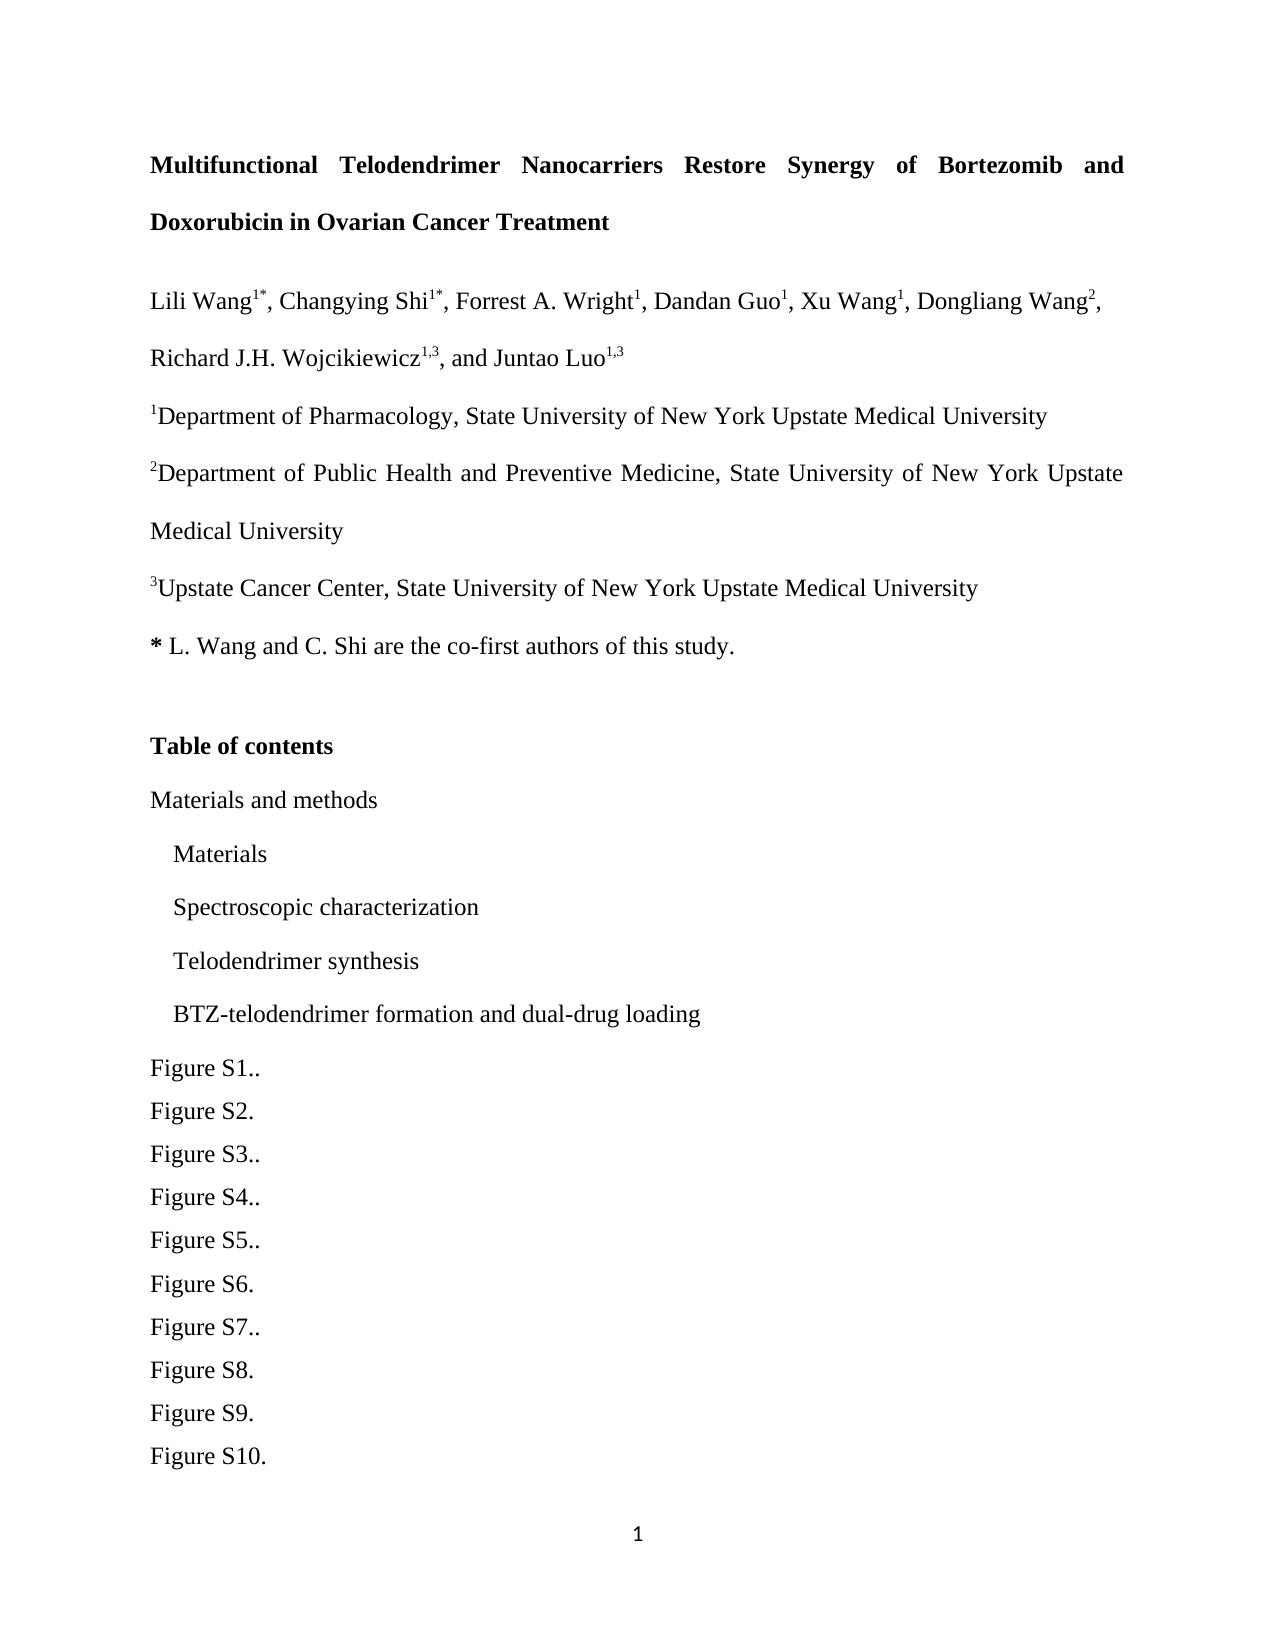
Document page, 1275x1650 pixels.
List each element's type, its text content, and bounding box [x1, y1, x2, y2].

text Figure S2. 7 [150, 1096, 1125, 1125]
text Figure S4.. 9 [150, 1182, 1125, 1211]
text * L. Wang and C. Shi are the co-first authors of this study. [150, 631, 1125, 659]
text BTZ-telodendrimer formation and dual-drug loading 4 [173, 999, 1125, 1028]
text 2Department of Public Health and Preventive Medicine, State University of New York Upstate Medical University [150, 458, 1125, 544]
text Figure S3.. 8 [150, 1139, 1125, 1168]
text Telodendrimer synthesis 4 [173, 946, 1125, 975]
text Lili Wang1*, Changying Shi1*, Forrest A. Wright1, Dandan Guo1, Xu Wang1, Dongliang Wang2, Richard J.H. Wojcikiewicz1,3, and Juntao Luo1,3 [150, 286, 1125, 372]
text Figure S5.. 10 [150, 1226, 1125, 1254]
text Figure S7.. 12 [150, 1312, 1125, 1341]
text Materials 3 [173, 839, 1125, 868]
text 3Upstate Cancer Center, State University of New York Upstate Medical University [150, 573, 1125, 602]
text Figure S8. 13 [150, 1355, 1125, 1384]
text Materials and methods 3 [150, 785, 1125, 814]
text Spectroscopic characterization 3 [173, 892, 1125, 921]
text Multifunctional Telodendrimer Nanocarriers Restore Synergy of Bortezomib and Doxorubicin in Ovarian Cancer Treatment [150, 179, 1125, 236]
text Table of contents [150, 731, 1125, 760]
text Figure S9. 14 [150, 1398, 1125, 1427]
text 1Department of Pharmacology, State University of New York Upstate Medical University [150, 401, 1125, 429]
text Figure S6. 11 [150, 1269, 1125, 1297]
text Figure S10. 15 [150, 1441, 1125, 1470]
text Figure S1.. 6 [150, 1053, 1125, 1082]
